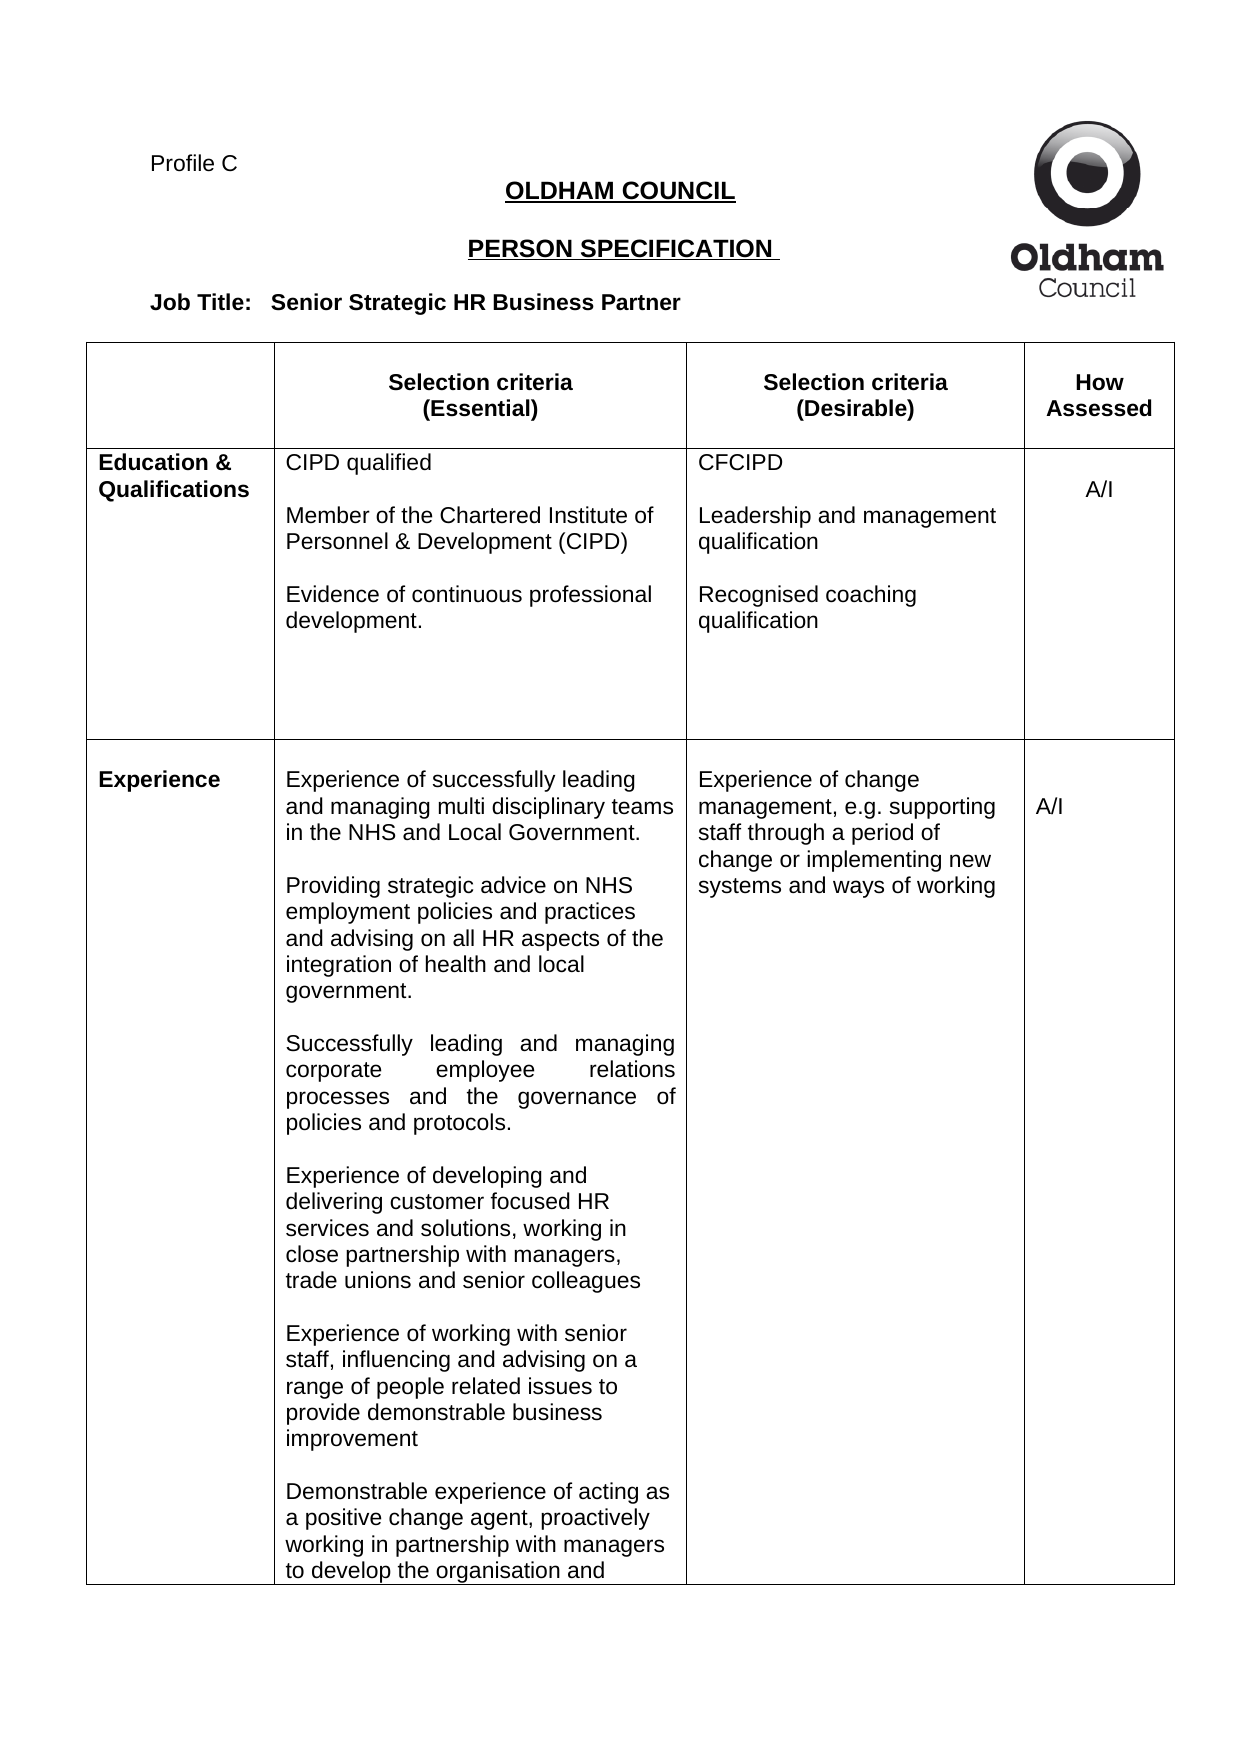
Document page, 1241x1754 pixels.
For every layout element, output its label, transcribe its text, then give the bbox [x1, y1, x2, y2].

table_cell Experience [87, 740, 274, 1583]
table_cell Education & Qualifications [87, 449, 274, 739]
text PERSON SPECIFICATION [150, 234, 993, 263]
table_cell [687, 740, 1024, 1583]
table_cell A/I [1025, 449, 1174, 739]
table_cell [275, 740, 686, 1583]
table_cell A/I [1025, 740, 1174, 1583]
table_cell CIPD qualified Member of the Chartered Institute of Personnel & Development (CIPD) Evidence of continuous professional development. [275, 449, 686, 739]
table_cell CFCIPD Leadership and management qualification Recognised coaching qualification [687, 449, 1024, 739]
text OLDHAM COUNCIL [150, 176, 993, 205]
table_header Selection criteria (Essential) [275, 343, 686, 448]
table_header How Assessed [1025, 343, 1174, 448]
text Job Title: Senior Strategic HR Business Partner [150, 289, 993, 315]
table_header Selection criteria (Desirable) [687, 343, 1024, 448]
table_header [87, 343, 274, 448]
